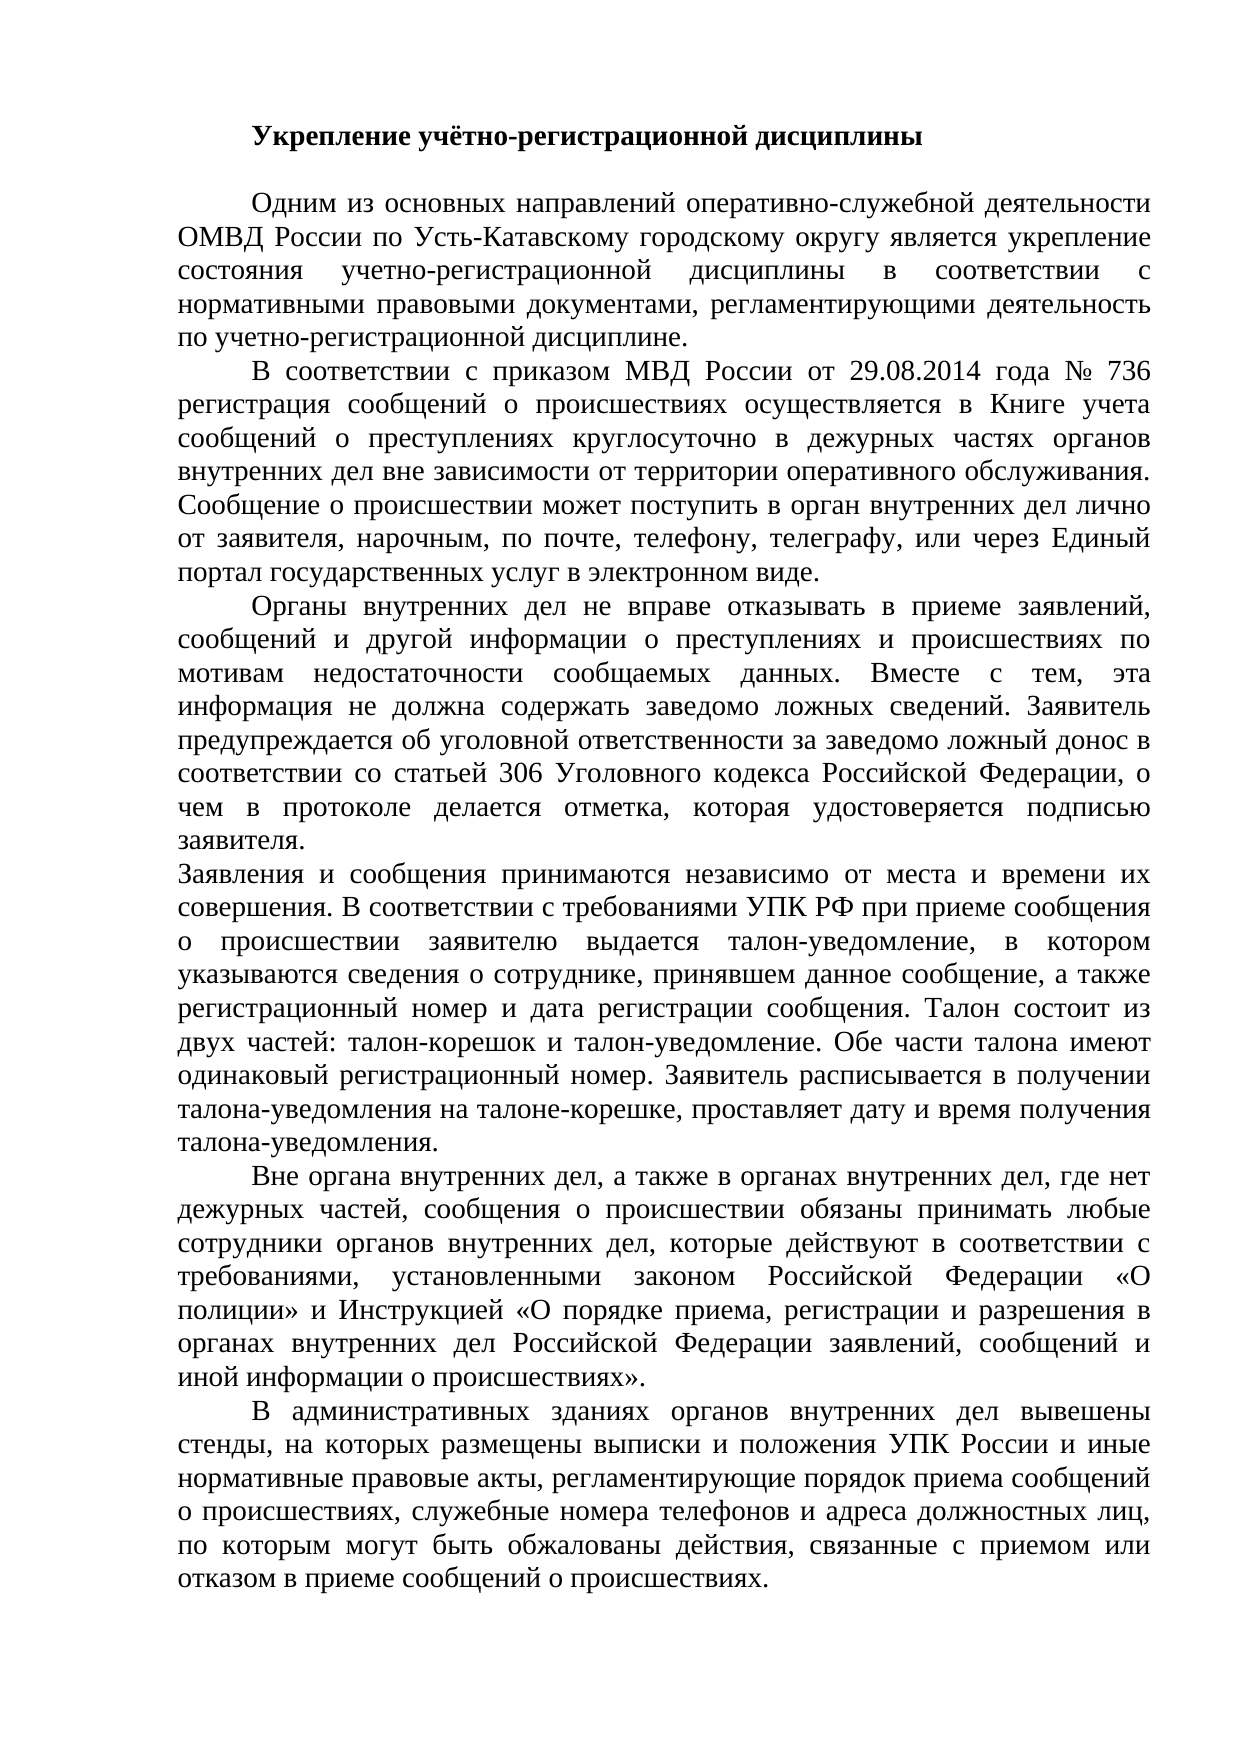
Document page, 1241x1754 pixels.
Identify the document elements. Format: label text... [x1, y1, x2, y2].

text Органы внутренних дел не вправе отказывать в приеме заявлений, сообщений и другой информации о преступлениях и происшествиях по мотивам недостаточности сообщаемых данных. Вместе с тем, эта информация не должна содержать заведомо ложных сведений. Заявитель предупреждается об уголовной ответственности за заведомо ложный донос в соответствии со статьей 306 Уголовного кодекса Российской Федерации, о чем в протоколе делается отметка, которая удостоверяется подписью заявителя. Заявления и сообщения принимаются независимо от места и времени их совершения. В соответствии с требованиями УПК РФ при приеме сообщения о происшествии заявителю выдается талон-уведомление, в котором указываются сведения о сотруднике, принявшем данное сообщение, а также регистрационный номер и дата регистрации сообщения. Талон состоит из двух частей: талон-корешок и талон-уведомление. Обе части талона имеют одинаковый регистрационный номер. Заявитель расписывается в получении талона-уведомления на талоне-корешке, проставляет дату и время получения талона-уведомления. [177, 588, 1152, 1158]
text В административных зданиях органов внутренних дел вывешены стенды, на которых размещены выписки и положения УПК России и иные нормативные правовые акты, регламентирующие порядок приема сообщений о происшествиях, служебные номера телефонов и адреса должностных лиц, по которым могут быть обжалованы действия, связанные с приемом или отказом в приеме сообщений о происшествиях. [177, 1393, 1152, 1594]
text Одним из основных направлений оперативно-служебной деятельности ОМВД России по Усть-Катавскому городскому округу является укрепление состояния учетно-регистрационной дисциплины в соответствии с нормативными правовыми документами, регламентирующими деятельность по учетно-регистрационной дисциплине. [177, 185, 1152, 353]
text В соответствии с приказом МВД России от 29.08.2014 года № 736 регистрация сообщений о происшествиях осуществляется в Книге учета сообщений о преступлениях круглосуточно в дежурных частях органов внутренних дел вне зависимости от территории оперативного обслуживания. Сообщение о происшествии может поступить в орган внутренних дел лично от заявителя, нарочным, по почте, телефону, телеграфу, или через Единый портал государственных услуг в электронном виде. [177, 353, 1152, 588]
text Укрепление учётно-регистрационной дисциплины [177, 118, 1152, 152]
text Вне органа внутренних дел, а также в органах внутренних дел, где нет дежурных частей, сообщения о происшествии обязаны принимать любые сотрудники органов внутренних дел, которые действуют в соответствии с требованиями, установленными законом Российской Федерации «О полиции» и Инструкцией «О порядке приема, регистрации и разрешения в органах внутренних дел Российской Федерации заявлений, сообщений и иной информации о происшествиях». [177, 1158, 1152, 1393]
